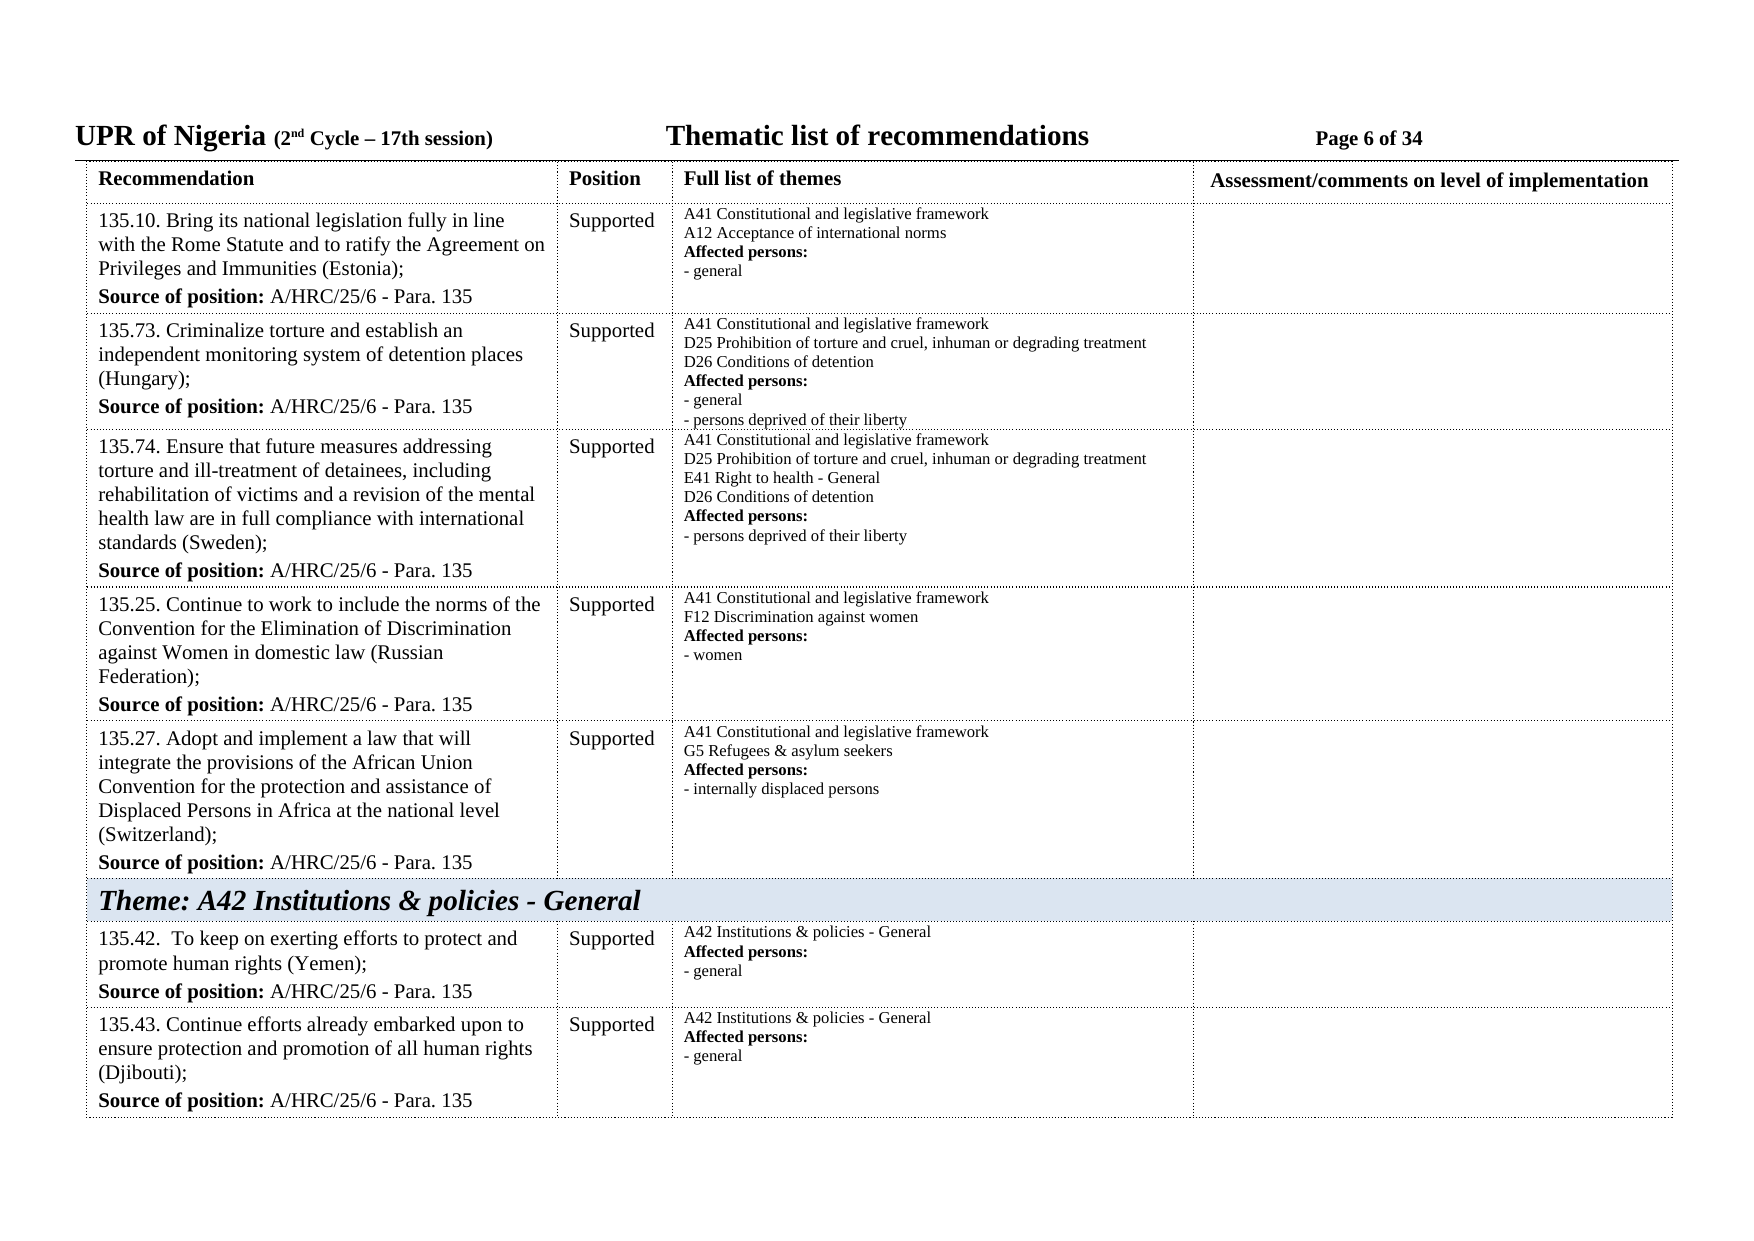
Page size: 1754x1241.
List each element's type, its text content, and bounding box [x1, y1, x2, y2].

table_cell Supported [558, 203, 672, 312]
table_cell Supported [558, 720, 672, 878]
table_cell [1193, 313, 1672, 428]
table_cell 135.73. Criminalize torture and establish an independent monitoring system of detention places (Hungary); Source of position: A/HRC/25/6 - Para. 135 [87, 313, 558, 428]
table_cell Supported [558, 429, 672, 586]
table_cell [1193, 720, 1672, 878]
table_cell [1193, 586, 1672, 720]
table_cell Supported [558, 586, 672, 720]
table_cell Supported [558, 1007, 672, 1117]
table_cell [1193, 1007, 1672, 1117]
table_cell A42 Institutions & policies - General Affected persons: - general [672, 921, 1193, 1007]
table_cell Theme: A42 Institutions & policies - General [87, 878, 1672, 921]
table_cell Supported [558, 921, 672, 1007]
table_cell A41 Constitutional and legislative framework D25 Prohibition of torture and cruel, inhuman or degrading treatment E41 Right to health - General D26 Conditions of detention Affected persons: - persons deprived of their liberty [672, 429, 1193, 586]
table_cell 135.10. Bring its national legislation fully in line with the Rome Statute and to ratify the Agreement on Privileges and Immunities (Estonia); Source of position: A/HRC/25/6 - Para. 135 [87, 203, 558, 312]
table_cell A41 Constitutional and legislative framework D25 Prohibition of torture and cruel, inhuman or degrading treatment D26 Conditions of detention Affected persons: - general - persons deprived of their liberty [672, 313, 1193, 428]
table_cell 135.25. Continue to work to include the norms of the Convention for the Elimination of Discrimination against Women in domestic law (Russian Federation); Source of position: A/HRC/25/6 - Para. 135 [87, 586, 558, 720]
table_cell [672, 1007, 1193, 1117]
table_header Recommendation [87, 161, 558, 203]
table_cell 135.27. Adopt and implement a law that will integrate the provisions of the African Union Convention for the protection and assistance of Displaced Persons in Africa at the national level (Switzerland); Source of position: A/HRC/25/6 - Para. 135 [87, 720, 558, 878]
table_cell [1193, 429, 1672, 586]
table_cell A41 Constitutional and legislative framework A12 Acceptance of international norms Affected persons: - general [672, 203, 1193, 312]
table_cell 135.74. Ensure that future measures addressing torture and ill-treatment of detainees, including rehabilitation of victims and a revision of the mental health law are in full compliance with international standards (Sweden); Source of position: A/HRC/25/6 - Para. 135 [87, 429, 558, 586]
table_cell [1193, 203, 1672, 312]
table_cell A41 Constitutional and legislative framework F12 Discrimination against women Affected persons: - women [672, 586, 1193, 720]
table_cell 135.43. Continue efforts already embarked upon to ensure protection and promotion of all human rights (Djibouti); Source of position: A/HRC/25/6 - Para. 135 [87, 1007, 558, 1117]
table_header Full list of themes [672, 161, 1193, 203]
table_header Assessment/comments on level of implementation [1193, 161, 1672, 203]
table_cell [1193, 921, 1672, 1007]
table_header Position [558, 161, 672, 203]
table_cell 135.42. To keep on exerting efforts to protect and promote human rights (Yemen); Source of position: A/HRC/25/6 - Para. 135 [87, 921, 558, 1007]
table_cell Supported [558, 313, 672, 428]
table_cell A41 Constitutional and legislative framework G5 Refugees & asylum seekers Affected persons: - internally displaced persons [672, 720, 1193, 878]
